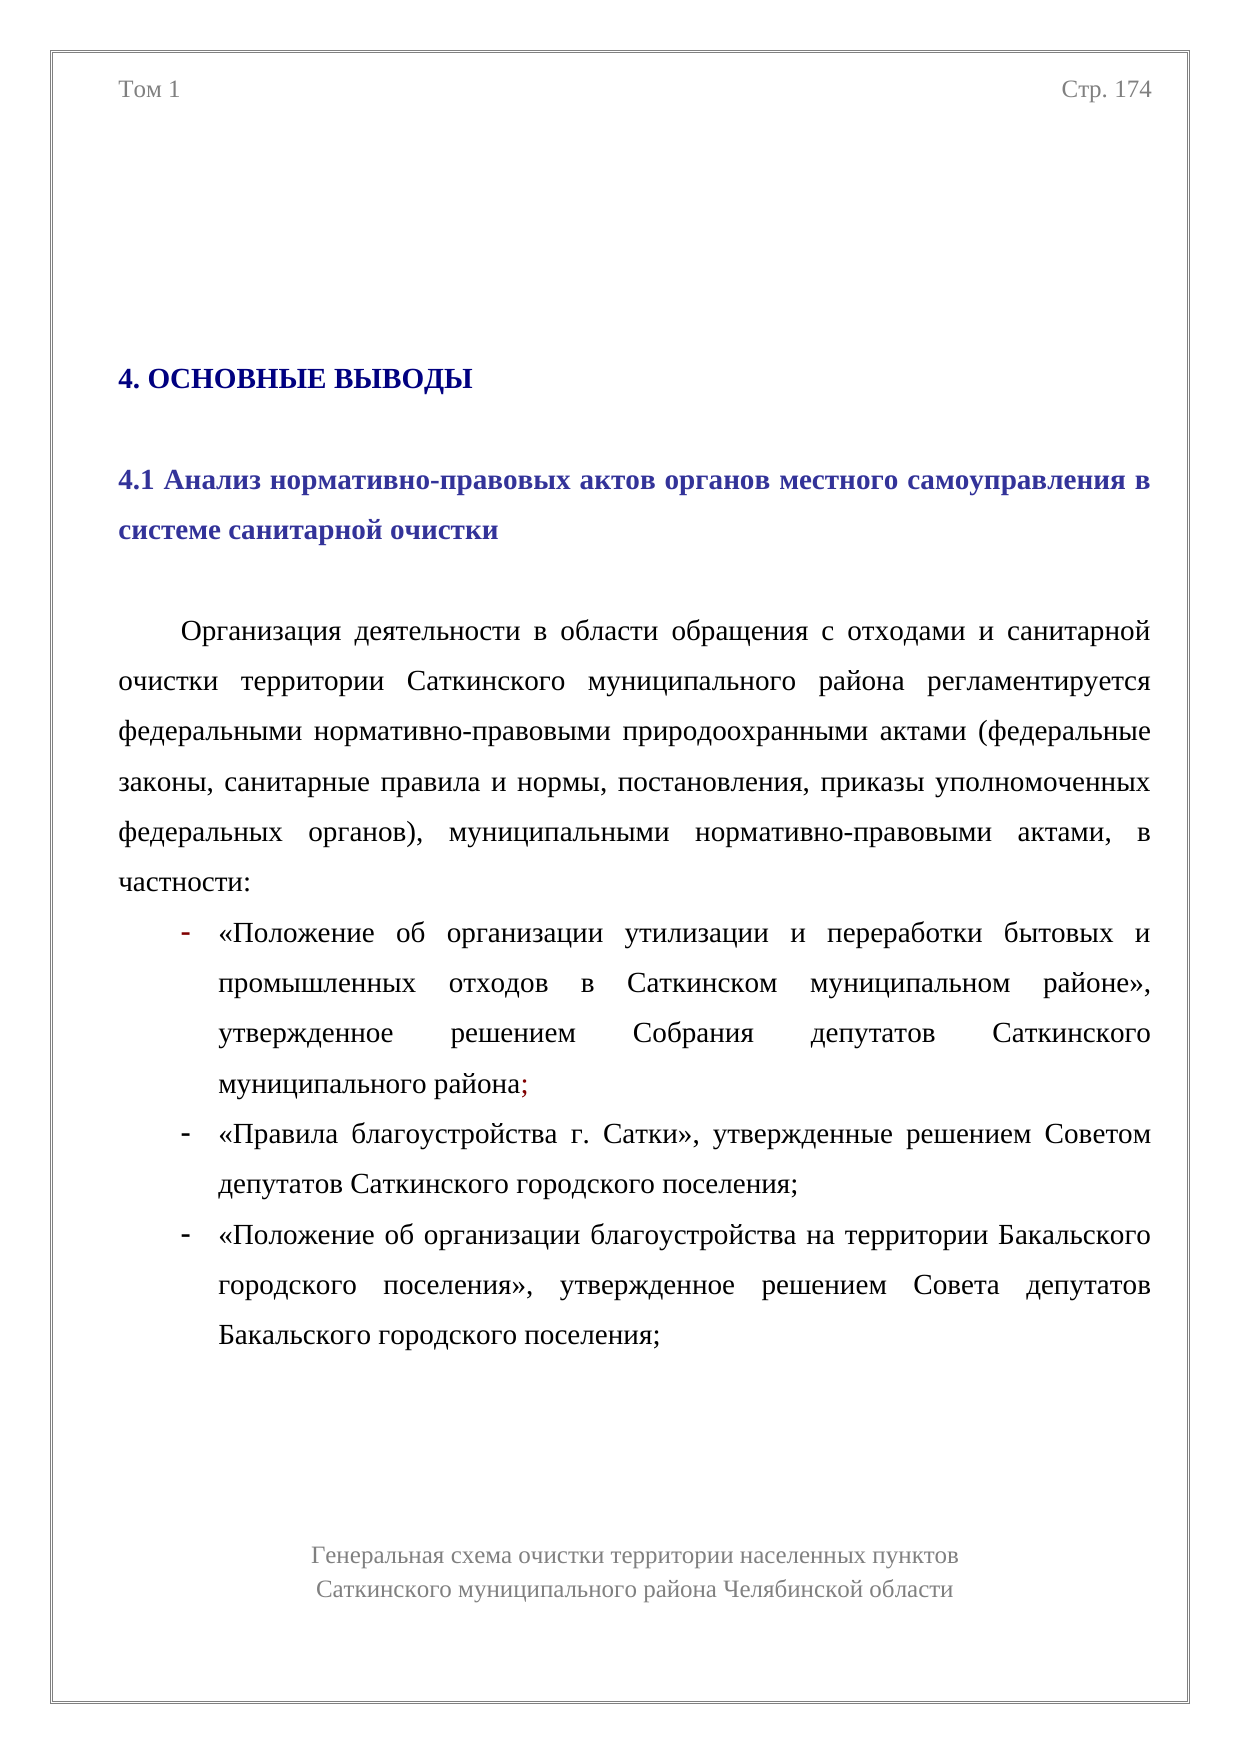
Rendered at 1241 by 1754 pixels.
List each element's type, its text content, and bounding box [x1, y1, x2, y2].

list «Положение об организации благоустройства на территории Бакальского городского поселения», утвержденное решением Совета депутатов Бакальского городского поселения; [181, 1217, 1152, 1351]
list «Положение об организации утилизации и переработки бытовых и промышленных отходов в Саткинском муниципальном районе», утвержденное решением Собрания депутатов Саткинского муниципального района; [181, 915, 1152, 1099]
list 4. ОСНОВНЫЕ ВЫВОДЫ [118, 361, 1152, 395]
list Организация деятельности в области обращения с отходами и санитарной очистки территории Саткинского муниципального района регламентируется федеральными нормативно-правовыми природоохранными актами (федеральные законы, санитарные правила и нормы, постановления, приказы уполномоченных федеральных органов), муниципальными нормативно-правовыми актами, в частности: [118, 613, 1152, 898]
list «Правила благоустройства г. Сатки», утвержденные решением Советом депутатов Саткинского городского поселения; [181, 1116, 1152, 1200]
list 4.1 Анализ нормативно-правовых актов органов местного самоуправления в системе санитарной очистки [118, 462, 1152, 546]
